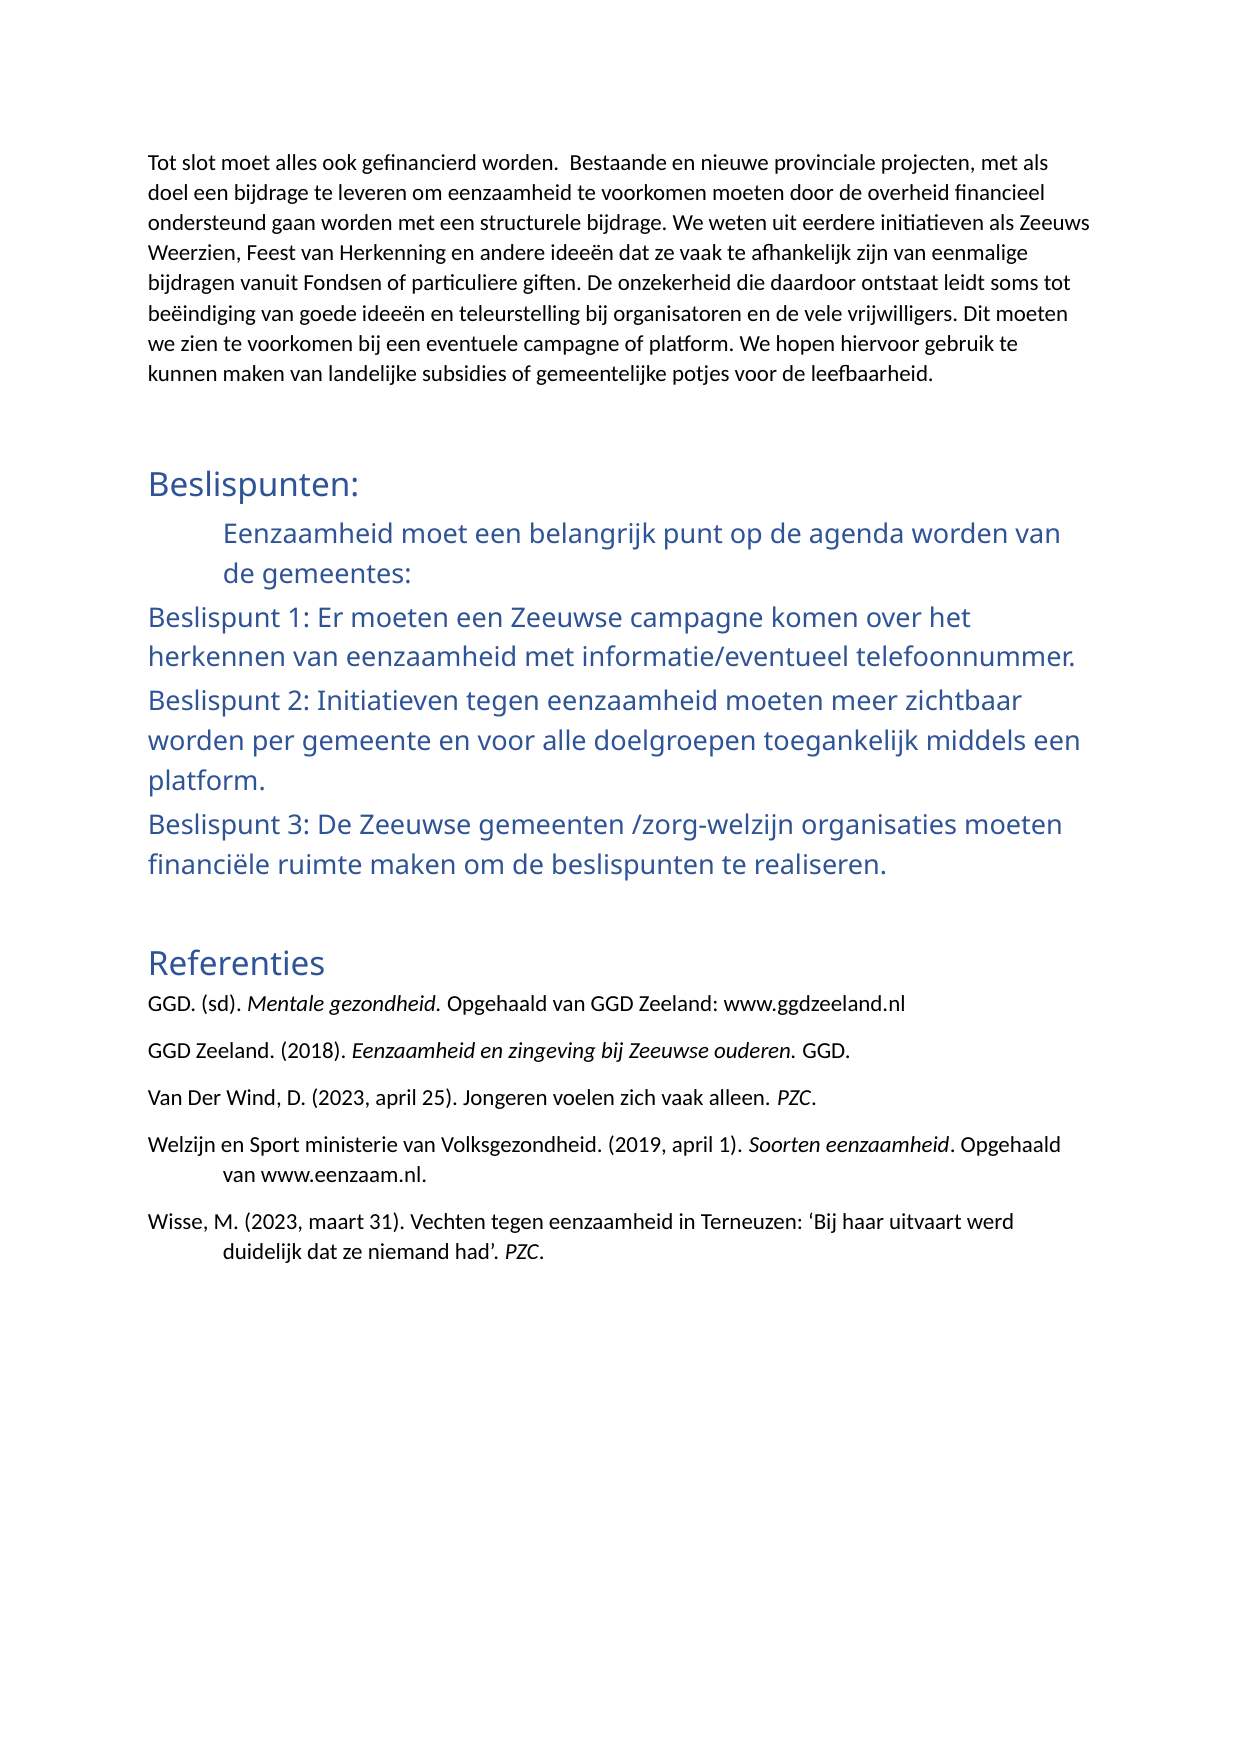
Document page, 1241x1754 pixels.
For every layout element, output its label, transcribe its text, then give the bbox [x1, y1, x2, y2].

subtitle Beslispunt 2: Initiatieven tegen eenzaamheid moeten meer zichtbaar worden per gemeente en voor alle doelgroepen toegankelijk middels een platform. [148, 682, 1093, 798]
subtitle Beslispunt 3: De Zeeuwse gemeenten /zorg-welzijn organisaties moeten financiële ruimte maken om de beslispunten te realiseren. [148, 805, 1093, 882]
text Tot slot moet alles ook gefinancierd worden. Bestaande en nieuwe provinciale projecten, met als doel een bijdrage te leveren om eenzaamheid te voorkomen moeten door de overheid financieel ondersteund gaan worden met een structurele bijdrage. We weten uit eerdere initiatieven als Zeeuws Weerzien, Feest van Herkenning en andere ideeën dat ze vaak te afhankelijk zijn van eenmalige bijdragen vanuit Fondsen of particuliere giften. De onzekerheid die daardoor ontstaat leidt soms tot beëindiging van goede ideeën en teleurstelling bij organisatoren en de vele vrijwilligers. Dit moeten we zien te voorkomen bij een eventuele campagne of platform. We hopen hiervoor gebruik te kunnen maken van landelijke subsidies of gemeentelijke potjes voor de leefbaarheid. [148, 148, 1093, 387]
subtitle Beslispunten: [148, 461, 1093, 507]
subtitle Beslispunt 1: Er moeten een Zeeuwse campagne komen over het herkennen van eenzaamheid met informatie/eventueel telefoonnummer. [148, 598, 1093, 675]
subtitle Eenzaamheid moet een belangrijk punt op de agenda worden van de gemeentes: [223, 514, 1093, 591]
